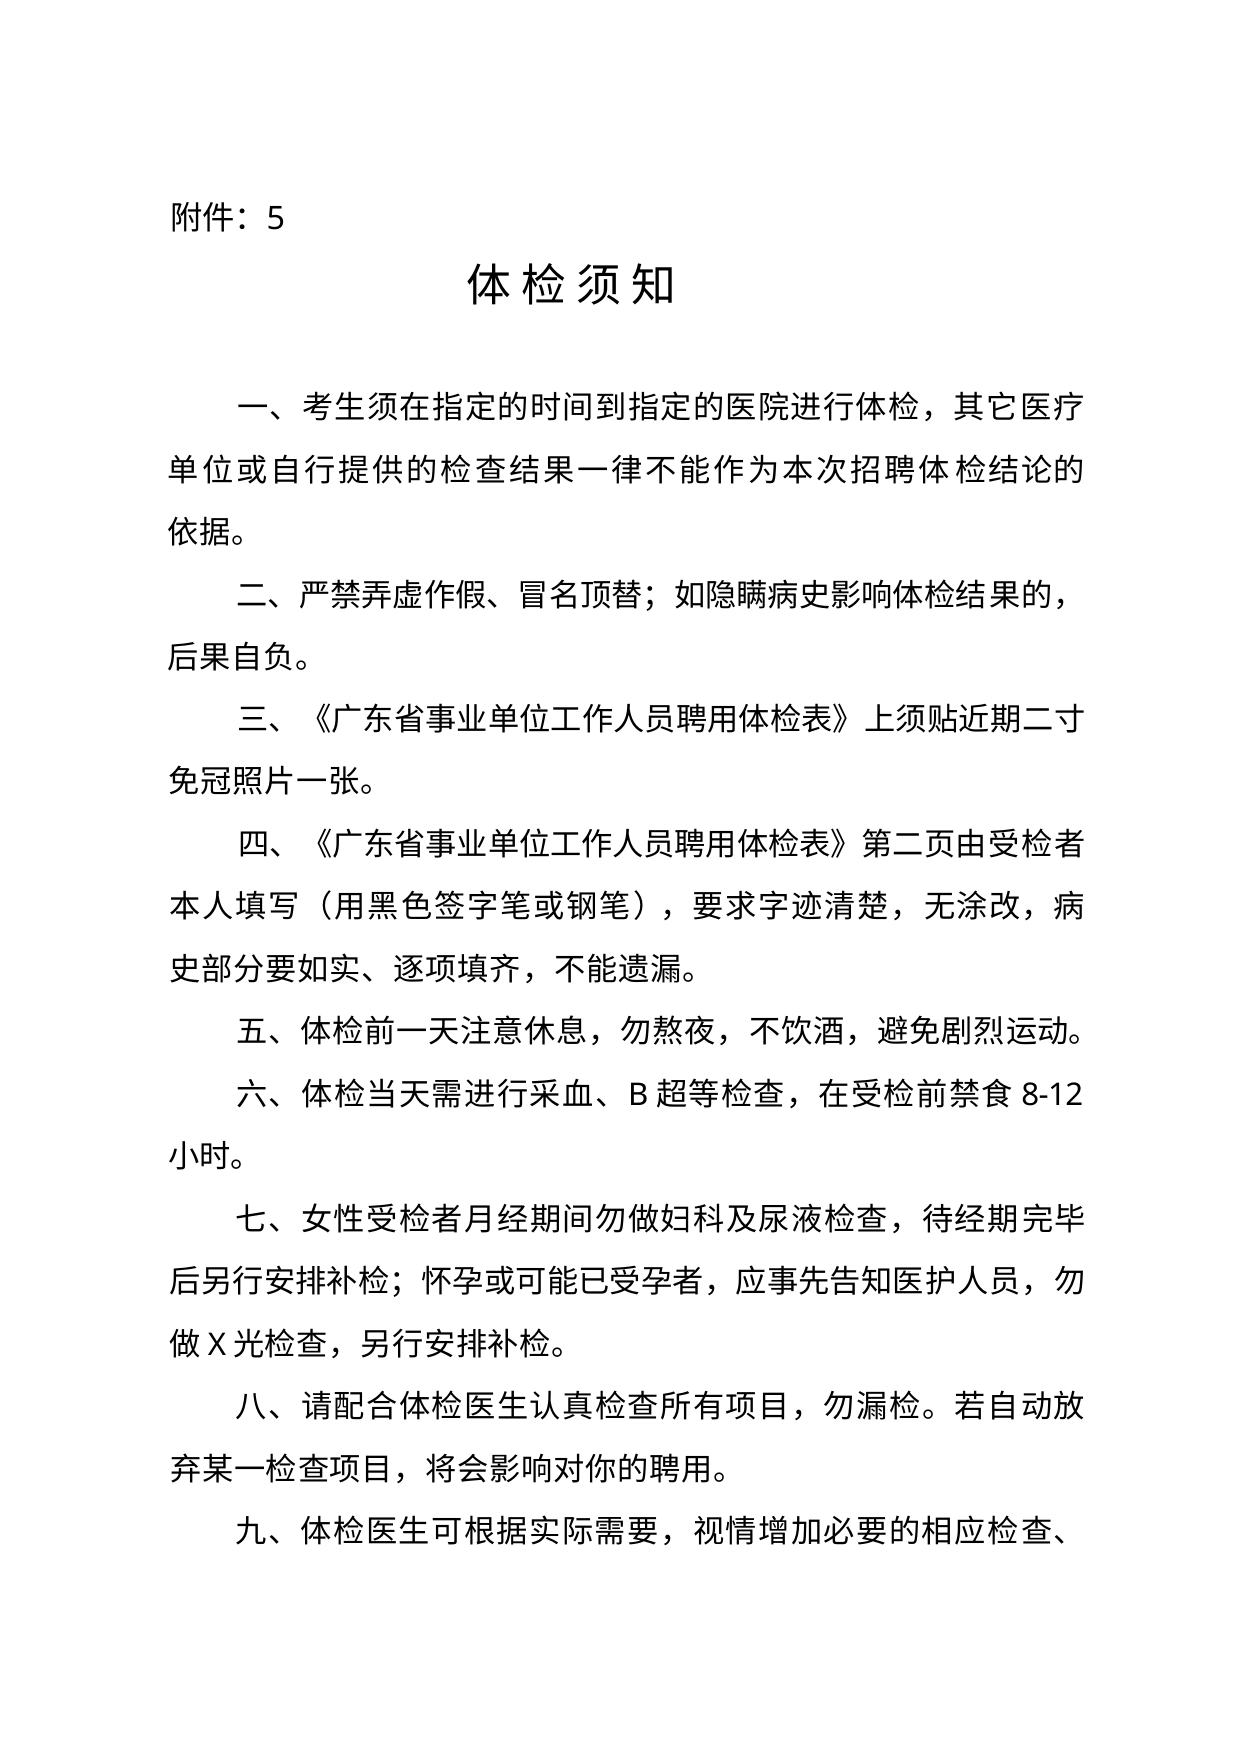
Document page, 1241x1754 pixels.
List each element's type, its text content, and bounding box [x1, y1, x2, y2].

text 体 检 须 知 [165, 255, 1087, 318]
text 七、女性受检者月经期间勿做妇科及尿液检查，待经期完毕后另行安排补检；怀孕或可能已受孕者，应事先告知医护人员，勿做X光检查，另行安排补检。 [169, 1194, 1085, 1364]
text 三、《广东省事业单位工作人员聘用体检表》上须贴近期二寸免冠照片一张。 [168, 694, 1085, 802]
text 一、考生须在指定的时间到指定的医院进行体检，其它医疗单位或自行提供的检查结果一律不能作为本次招聘体检结论的依据。 [168, 383, 1085, 552]
text 四、《广东省事业单位工作人员聘用体检表》第二页由受检者本人填写（用黑色签字笔或钢笔），要求字迹清楚，无涂改，病史部分要如实、逐项填齐，不能遗漏。 [169, 819, 1085, 989]
text 附件：5 [165, 194, 1087, 239]
text 六、体检当天需进行采血、B超等检查，在受检前禁食8-12小时。 [169, 1069, 1084, 1177]
text 二、严禁弄虚作假、冒名顶替；如隐瞒病史影响体检结果的，后果自负。 [168, 570, 1085, 677]
text 五、体检前一天注意休息，勿熬夜，不饮酒，避免剧烈运动。 [168, 1006, 1085, 1052]
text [168, 1506, 1085, 1552]
text 八、请配合体检医生认真检查所有项目，勿漏检。若自动放弃某一检查项目，将会影响对你的聘用。 [170, 1382, 1085, 1489]
